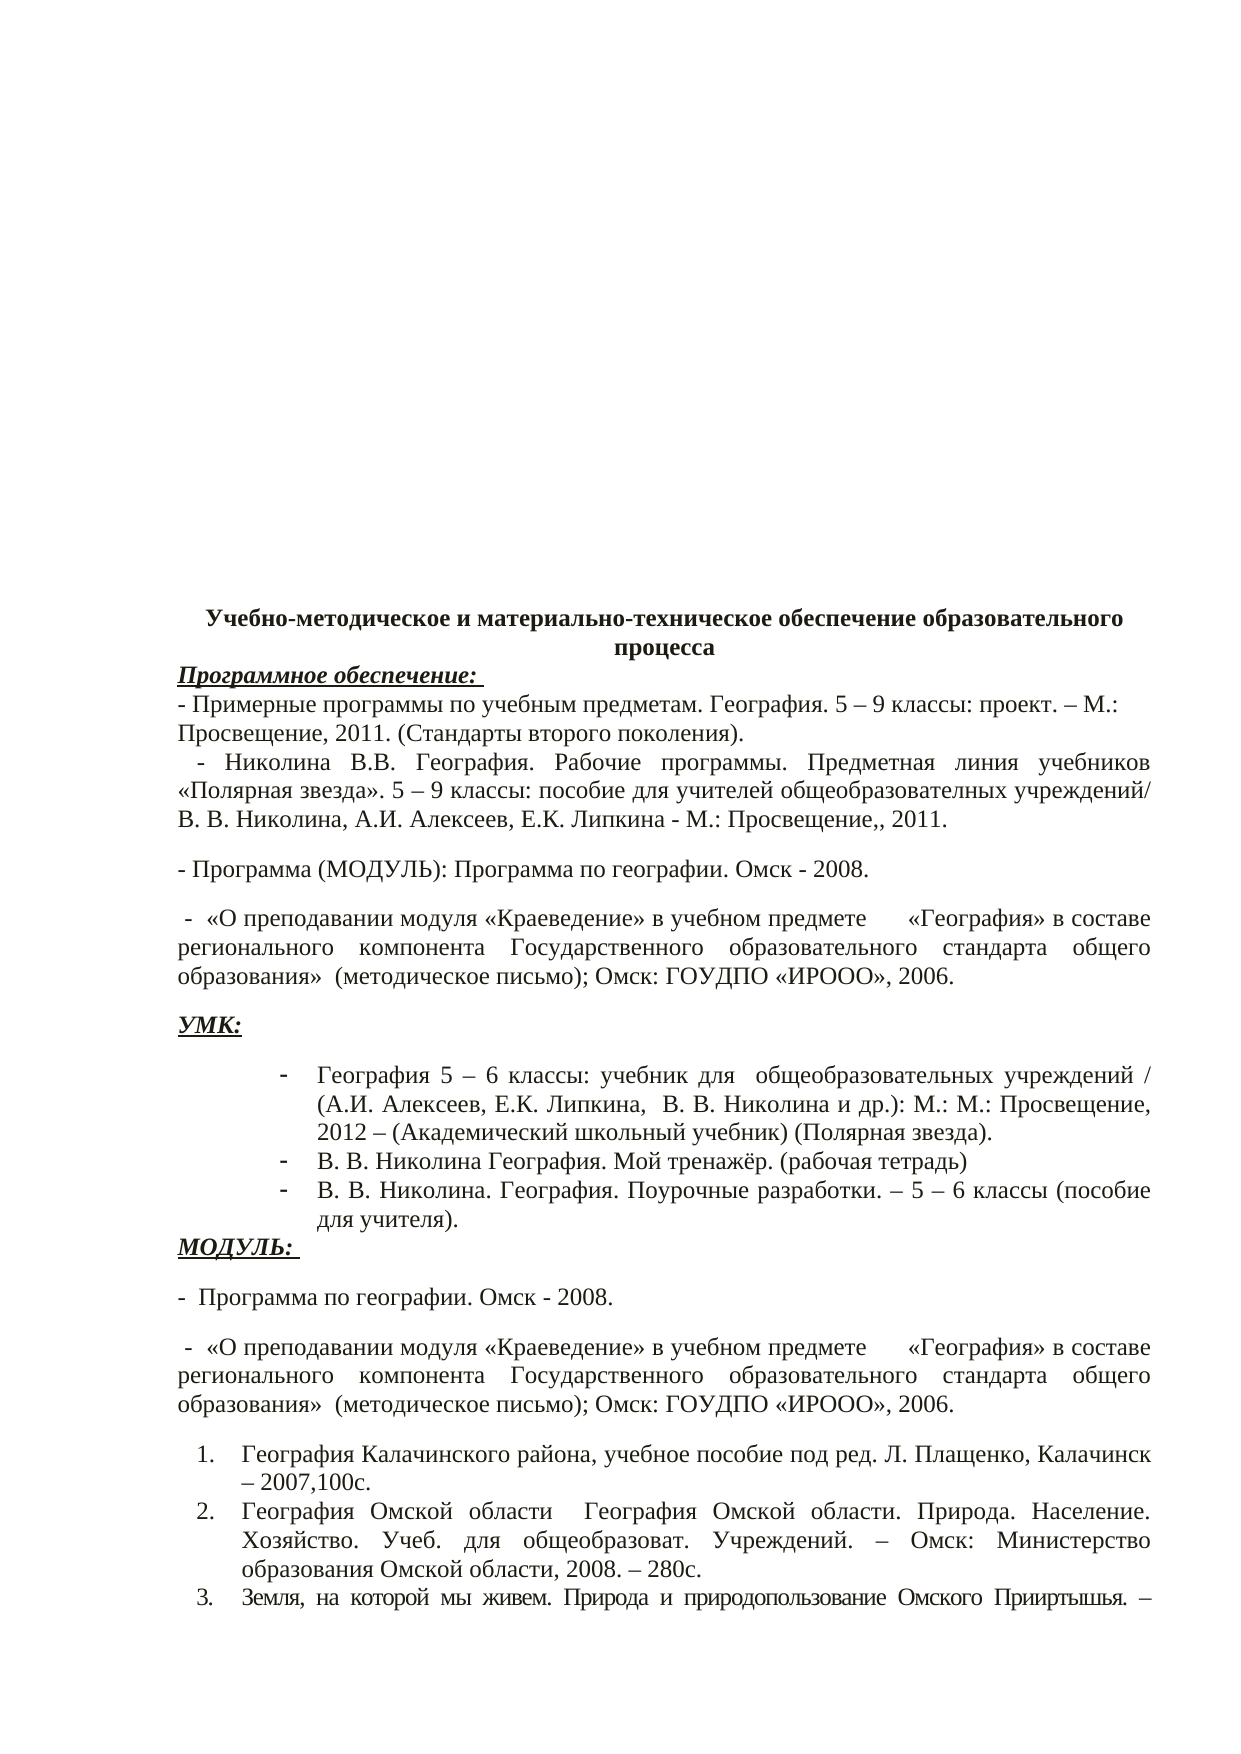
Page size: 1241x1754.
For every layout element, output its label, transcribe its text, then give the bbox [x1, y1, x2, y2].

list География Калачинского района, учебное пособие под ред. Л. Плащенко, Калачинск – 2007,100с. [196, 1439, 1152, 1496]
list География Омской области География Омской области. Природа. Население. Хозяйство. Учеб. для общеобразоват. Учреждений. – Омск: Министерство образования Омской области, 2008. – 280с. [196, 1496, 1152, 1582]
text Программное обеспечение: [177, 660, 1152, 689]
text МОДУЛЬ: [177, 1232, 1152, 1261]
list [196, 1582, 1152, 1611]
text УМК: [177, 1010, 1152, 1039]
list В. В. Николина. География. Поурочные разработки. – 5 – 6 классы (пособие для учителя). [279, 1175, 1152, 1232]
text - Программа по географии. Омск - 2008. [177, 1282, 1152, 1311]
text - «О преподавании модуля «Краеведение» в учебном предмете «География» в составе регионального компонента Государственного образовательного стандарта общего образования» (методическое письмо); Омск: ГОУДПО «ИРООО», 2006. [177, 1332, 1152, 1418]
list География 5 – 6 классы: учебник для общеобразовательных учреждений / (А.И. Алексеев, Е.К. Липкина, В. В. Николина и др.): М.: М.: Просвещение, 2012 – (Академический школьный учебник) (Полярная звезда). [279, 1060, 1152, 1146]
list В. В. Николина География. Мой тренажёр. (рабочая тетрадь) [279, 1146, 1152, 1175]
text - Николина В.В. География. Рабочие программы. Предметная линия учебников «Полярная звезда». 5 – 9 классы: пособие для учителей общеобразователных учреждений/ В. В. Николина, А.И. Алексеев, Е.К. Липкина - М.: Просвещение,, 2011. [177, 747, 1152, 833]
text - Программа (МОДУЛЬ): Программа по географии. Омск - 2008. [177, 854, 1152, 882]
text Учебно-методическое и материально-техническое обеспечение образовательного процесса [177, 603, 1152, 660]
text - Примерные программы по учебным предметам. География. 5 – 9 классы: проект. – М.: Просвещение, 2011. (Стандарты второго поколения). [177, 689, 1152, 747]
text - «О преподавании модуля «Краеведение» в учебном предмете «География» в составе регионального компонента Государственного образовательного стандарта общего образования» (методическое письмо); Омск: ГОУДПО «ИРООО», 2006. [177, 903, 1152, 989]
